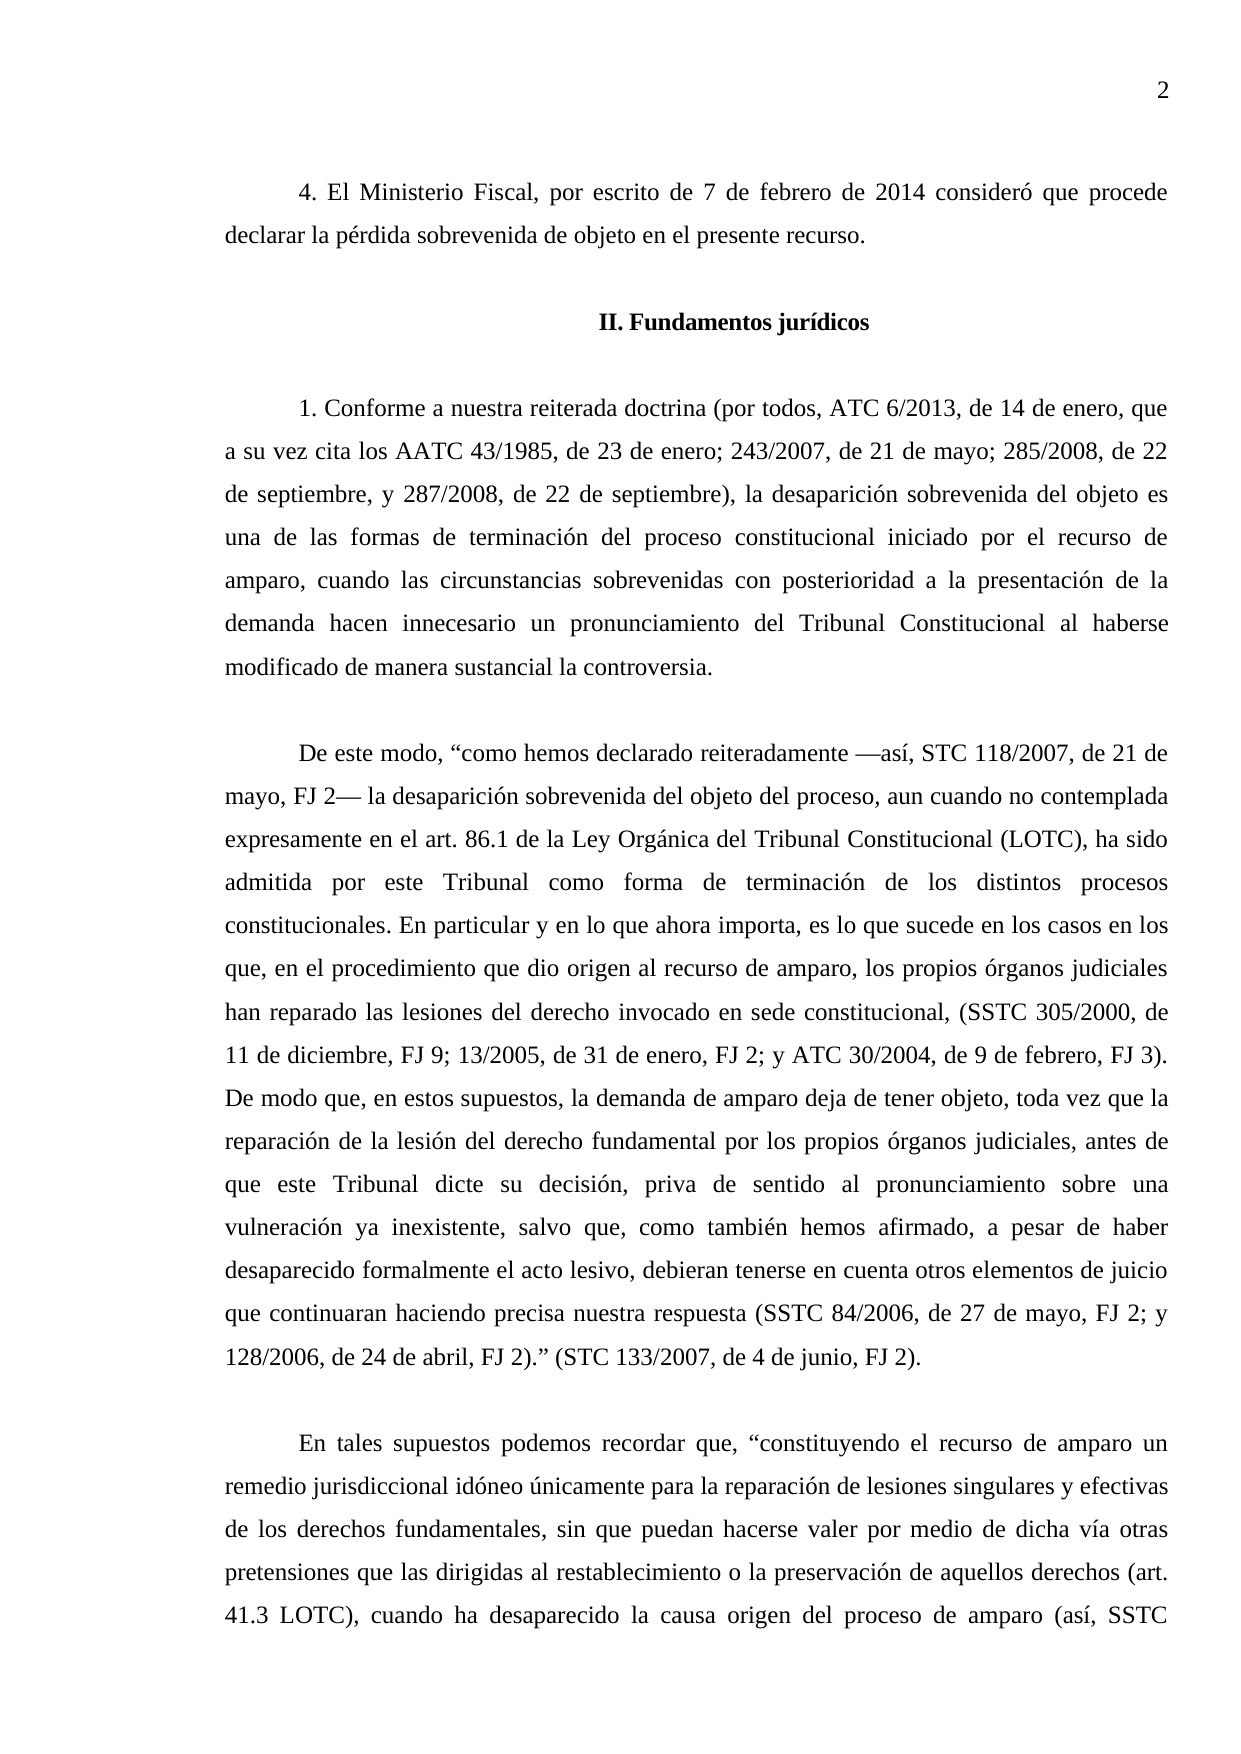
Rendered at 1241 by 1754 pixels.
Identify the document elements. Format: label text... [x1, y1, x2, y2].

text De este modo, “como hemos declarado reiteradamente —así, STC 118/2007, de 21 de mayo, FJ 2— la desaparición sobrevenida del objeto del proceso, aun cuando no contemplada expresamente en el art. 86.1 de la Ley Orgánica del Tribunal Constitucional (LOTC), ha sido admitida por este Tribunal como forma de terminación de los distintos procesos constitucionales. En particular y en lo que ahora importa, es lo que sucede en los casos en los que, en el procedimiento que dio origen al recurso de amparo, los propios órganos judiciales han reparado las lesiones del derecho invocado en sede constitucional, (SSTC 305/2000, de 11 de diciembre, FJ 9; 13/2005, de 31 de enero, FJ 2; y ATC 30/2004, de 9 de febrero, FJ 3). De modo que, en estos supuestos, la demanda de amparo deja de tener objeto, toda vez que la reparación de la lesión del derecho fundamental por los propios órganos judiciales, antes de que este Tribunal dicte su decisión, priva de sentido al pronunciamiento sobre una vulneración ya inexistente, salvo que, como también hemos afirmado, a pesar de haber desaparecido formalmente el acto lesivo, debieran tenerse en cuenta otros elementos de juicio que continuaran haciendo precisa nuestra respuesta (SSTC 84/2006, de 27 de mayo, FJ 2; y 128/2006, de 24 de abril, FJ 2).” (STC 133/2007, de 4 de junio, FJ 2). [224, 738, 1169, 1370]
subtitle II. Fundamentos jurídicos [224, 307, 1169, 335]
text 1. Conforme a nuestra reiterada doctrina (por todos, ATC 6/2013, de 14 de enero, que a su vez cita los AATC 43/1985, de 23 de enero; 243/2007, de 21 de mayo; 285/2008, de 22 de septiembre, y 287/2008, de 22 de septiembre), la desaparición sobrevenida del objeto es una de las formas de terminación del proceso constitucional iniciado por el recurso de amparo, cuando las circunstancias sobrevenidas con posterioridad a la presentación de la demanda hacen innecesario un pronunciamiento del Tribunal Constitucional al haberse modificado de manera sustancial la controversia. [224, 393, 1169, 680]
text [224, 1428, 1169, 1629]
text 4. El Ministerio Fiscal, por escrito de 7 de febrero de 2014 consideró que procede declarar la pérdida sobrevenida de objeto en el presente recurso. [224, 177, 1169, 249]
